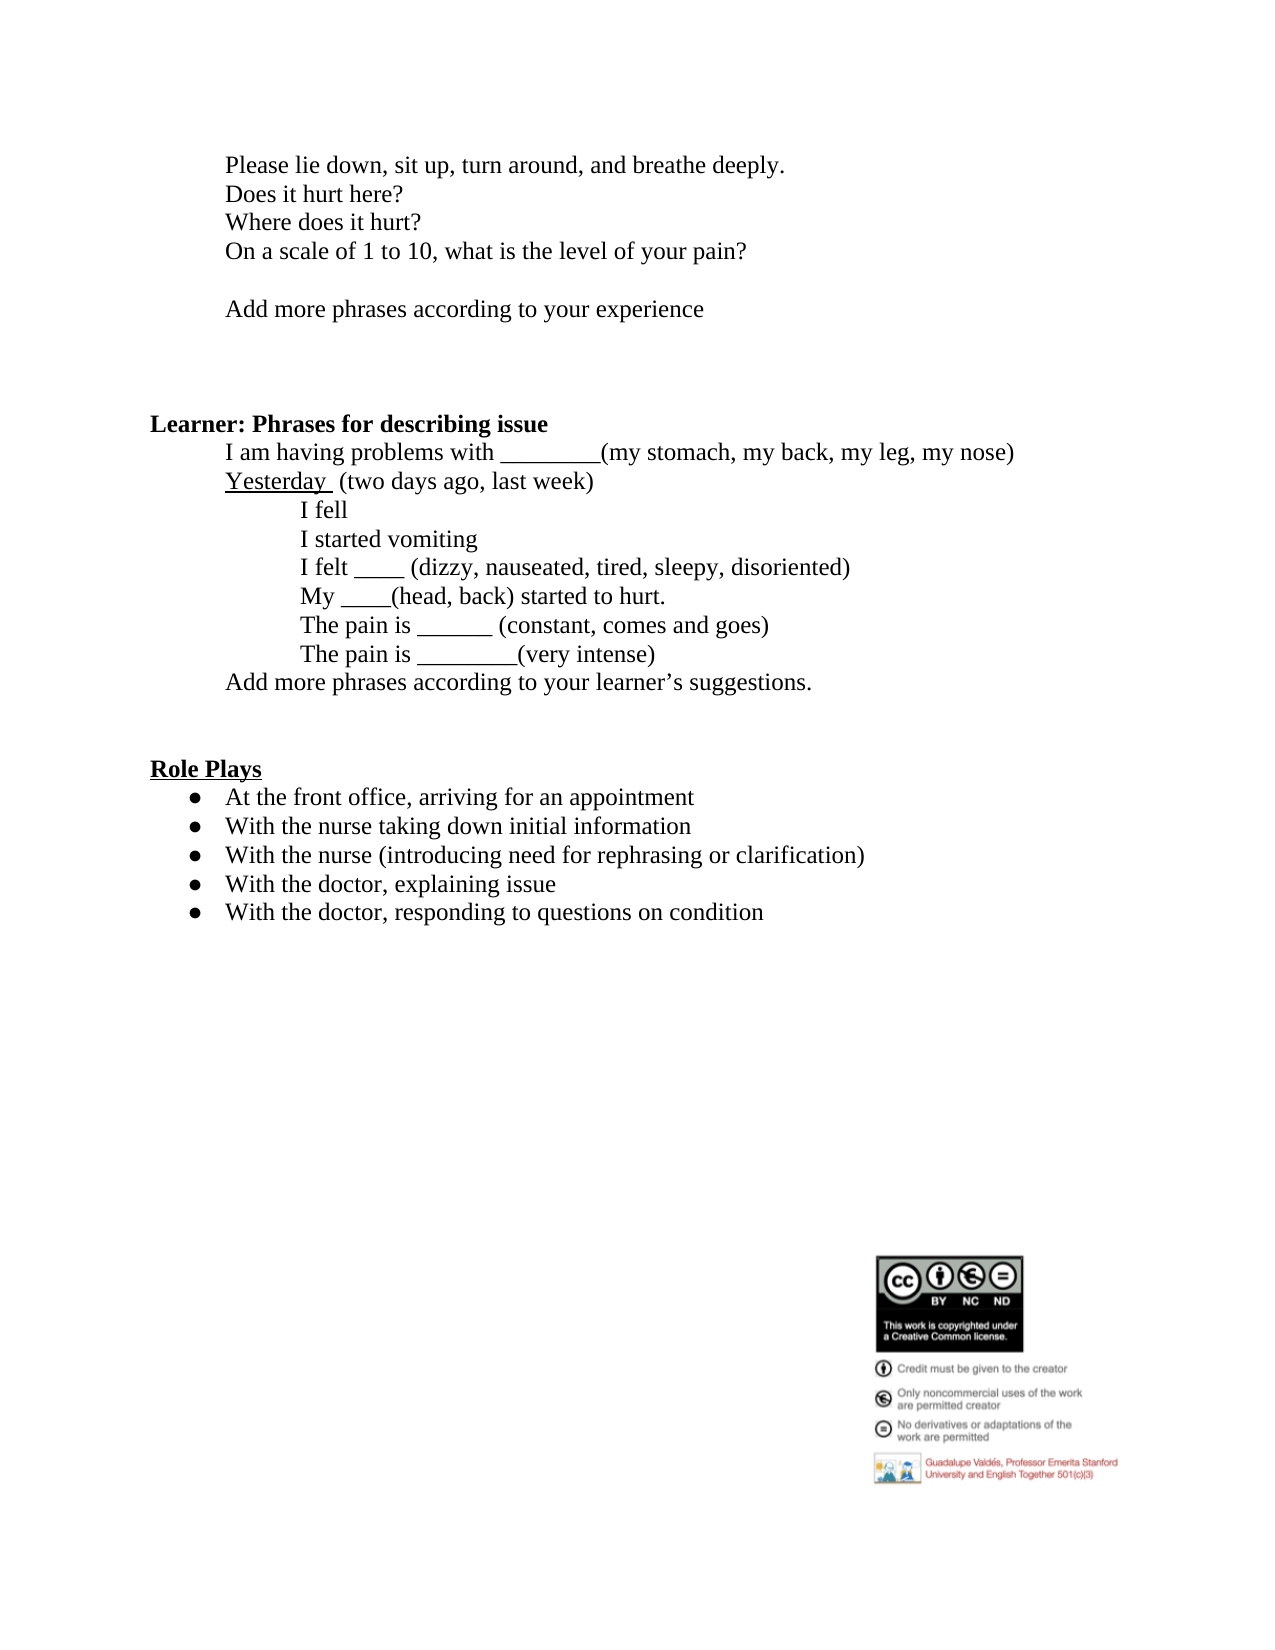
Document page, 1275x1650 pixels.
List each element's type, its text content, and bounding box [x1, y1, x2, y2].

text Please lie down, sit up, turn around, and breathe deeply. [225, 150, 1125, 179]
text Where does it hurt? [225, 207, 1125, 236]
list With the doctor, responding to questions on condition [187, 897, 1125, 926]
text Add more phrases according to your learner’s suggestions. [225, 667, 1125, 696]
text I am having problems with ________(my stomach, my back, my leg, my nose) [225, 437, 1125, 466]
list With the doctor, explaining issue [187, 869, 1125, 897]
text On a scale of 1 to 10, what is the level of your pain? [225, 236, 1125, 265]
text My ____(head, back) started to hurt. [225, 581, 1125, 610]
picture [868, 1248, 1126, 1500]
list At the front office, arriving for an appointment [187, 782, 1125, 811]
text Does it hurt here? [225, 179, 1125, 207]
text I felt ____ (dizzy, nauseated, tired, sleepy, disoriented) [225, 552, 1125, 581]
text I fell [225, 495, 1125, 524]
text Add more phrases according to your experience [225, 294, 1125, 322]
list With the nurse taking down initial information [187, 811, 1125, 840]
text I started vomiting [225, 524, 1125, 552]
text The pain is ______ (constant, comes and goes) [225, 610, 1125, 639]
text The pain is ________(very intense) [225, 639, 1125, 667]
list With the nurse (introducing need for rephrasing or clarification) [187, 840, 1125, 869]
text Role Plays [150, 754, 1125, 782]
text Yesterday (two days ago, last week) [225, 466, 1125, 495]
text Learner: Phrases for describing issue [150, 409, 1125, 437]
